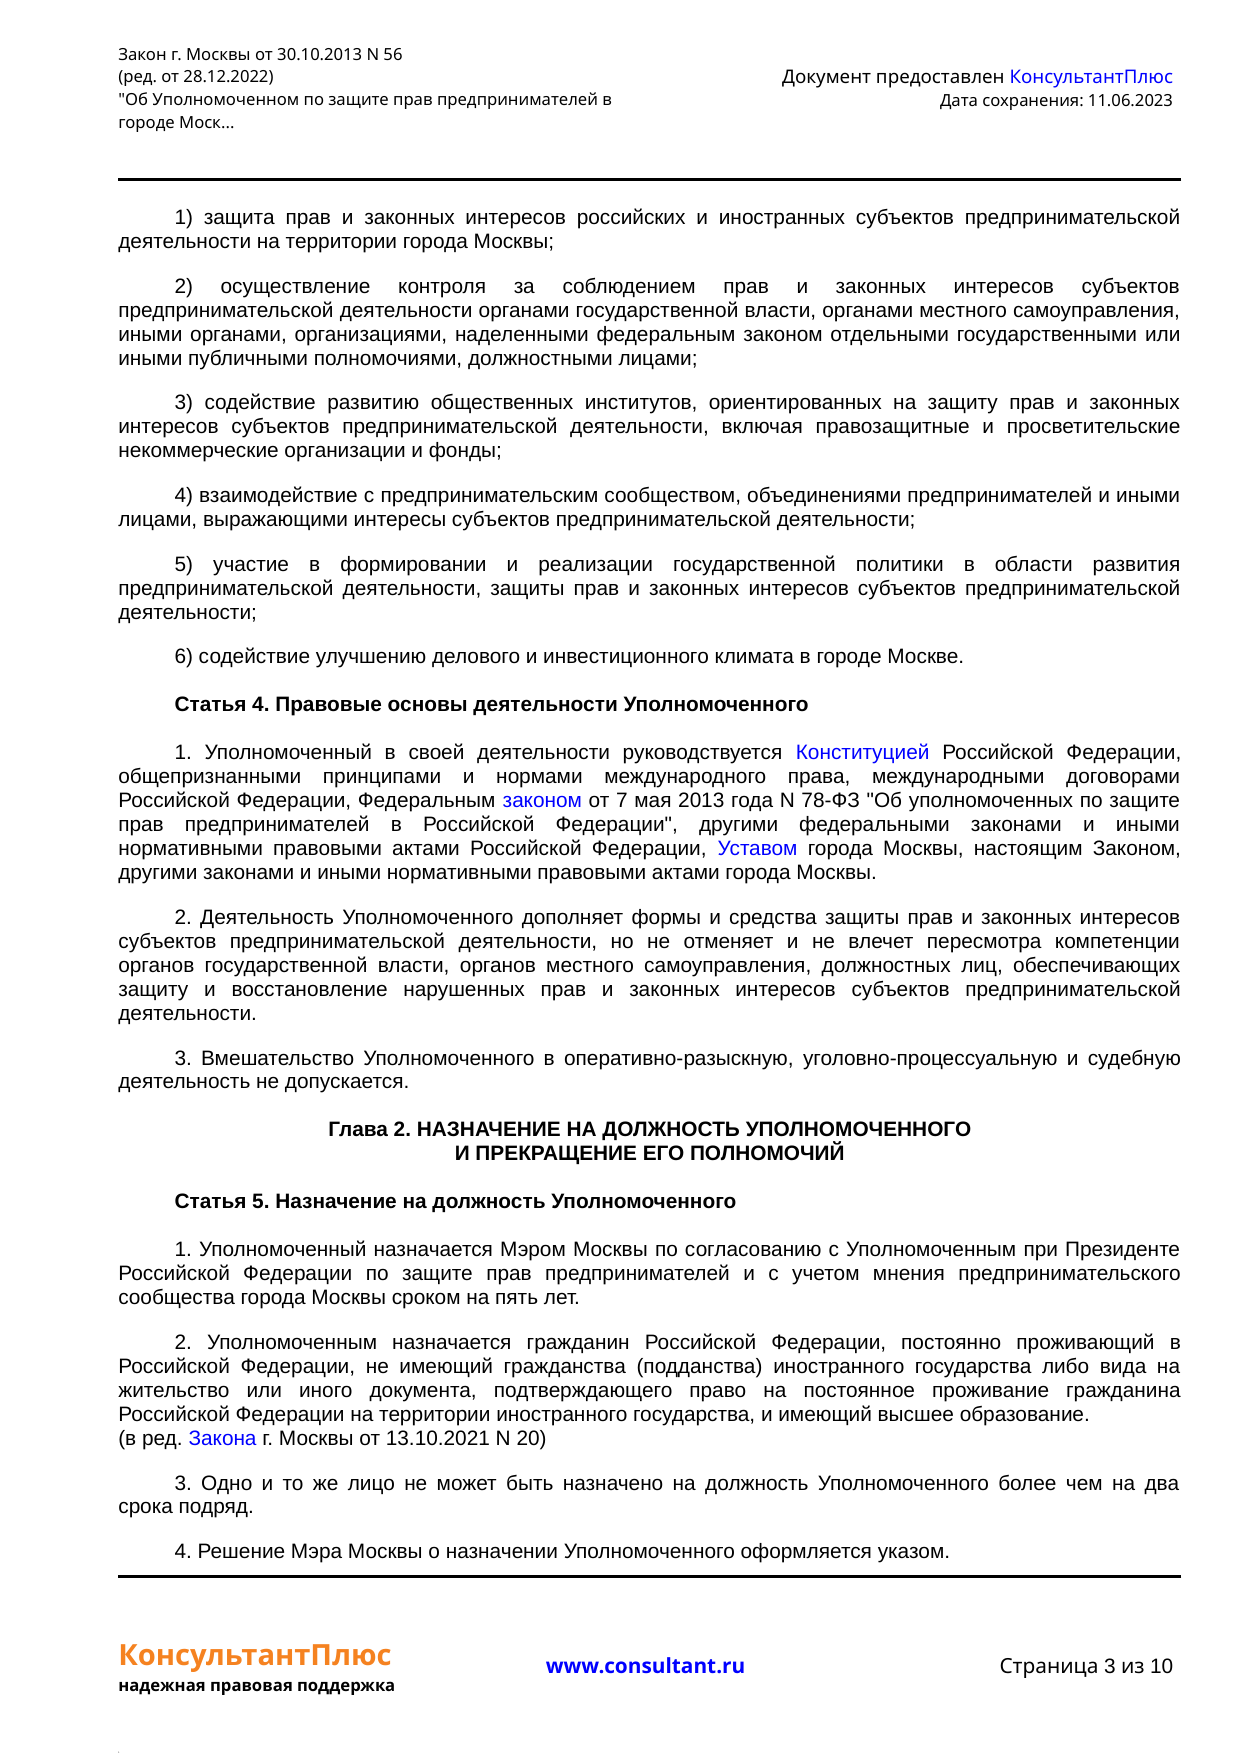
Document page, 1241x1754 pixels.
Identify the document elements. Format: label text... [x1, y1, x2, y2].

title И ПРЕКРАЩЕНИЕ ЕГО ПОЛНОМОЧИЙ [118, 1141, 1181, 1165]
text 4. Решение Мэра Москвы о назначении Уполномоченного оформляется указом. [118, 1539, 1181, 1563]
text 1. Уполномоченный в своей деятельности руководствуется Конституцией Российской Федерации, общепризнанными принципами и нормами международного права, международными договорами Российской Федерации, Федеральным законом от 7 мая 2013 года N 78-ФЗ "Об уполномоченных по защите прав предпринимателей в Российской Федерации", другими федеральными законами и иными нормативными правовыми актами Российской Федерации, Уставом города Москвы, настоящим Законом, другими законами и иными нормативными правовыми актами города Москвы. [118, 740, 1181, 884]
text 4) взаимодействие с предпринимательским сообществом, объединениями предпринимателей и иными лицами, выражающими интересы субъектов предпринимательской деятельности; [118, 483, 1181, 531]
title Статья 5. Назначение на должность Уполномоченного [118, 1189, 1181, 1213]
text 6) содействие улучшению делового и инвестиционного климата в городе Москве. [118, 644, 1181, 668]
title Глава 2. НАЗНАЧЕНИЕ НА ДОЛЖНОСТЬ УПОЛНОМОЧЕННОГО [118, 1117, 1181, 1141]
text 3. Одно и то же лицо не может быть назначено на должность Уполномоченного более чем на два срока подряд. [118, 1470, 1181, 1518]
title Статья 4. Правовые основы деятельности Уполномоченного [118, 692, 1181, 716]
text 1) защита прав и законных интересов российских и иностранных субъектов предпринимательской деятельности на территории города Москвы; [118, 205, 1181, 253]
text (в ред. Закона г. Москвы от 13.10.2021 N 20) [118, 1426, 1181, 1449]
text 3) содействие развитию общественных институтов, ориентированных на защиту прав и законных интересов субъектов предпринимательской деятельности, включая правозащитные и просветительские некоммерческие организации и фонды; [118, 390, 1181, 462]
text 2. Деятельность Уполномоченного дополняет формы и средства защиты прав и законных интересов субъектов предпринимательской деятельности, но не отменяет и не влечет пересмотра компетенции органов государственной власти, органов местного самоуправления, должностных лиц, обеспечивающих защиту и восстановление нарушенных прав и законных интересов субъектов предпринимательской деятельности. [118, 905, 1181, 1024]
text 2) осуществление контроля за соблюдением прав и законных интересов субъектов предпринимательской деятельности органами государственной власти, органами местного самоуправления, иными органами, организациями, наделенными федеральным законом отдельными государственными или иными публичными полномочиями, должностными лицами; [118, 273, 1181, 369]
text 2. Уполномоченным назначается гражданин Российской Федерации, постоянно проживающий в Российской Федерации, не имеющий гражданства (подданства) иностранного государства либо вида на жительство или иного документа, подтверждающего право на постоянное проживание гражданина Российской Федерации на территории иностранного государства, и имеющий высшее образование. [118, 1330, 1181, 1426]
text 1. Уполномоченный назначается Мэром Москвы по согласованию с Уполномоченным при Президенте Российской Федерации по защите прав предпринимателей и с учетом мнения предпринимательского сообщества города Москвы сроком на пять лет. [118, 1237, 1181, 1309]
text 3. Вмешательство Уполномоченного в оперативно-разыскную, уголовно-процессуальную и судебную деятельность не допускается. [118, 1045, 1181, 1093]
text 5) участие в формировании и реализации государственной политики в области развития предпринимательской деятельности, защиты прав и законных интересов субъектов предпринимательской деятельности; [118, 552, 1181, 623]
